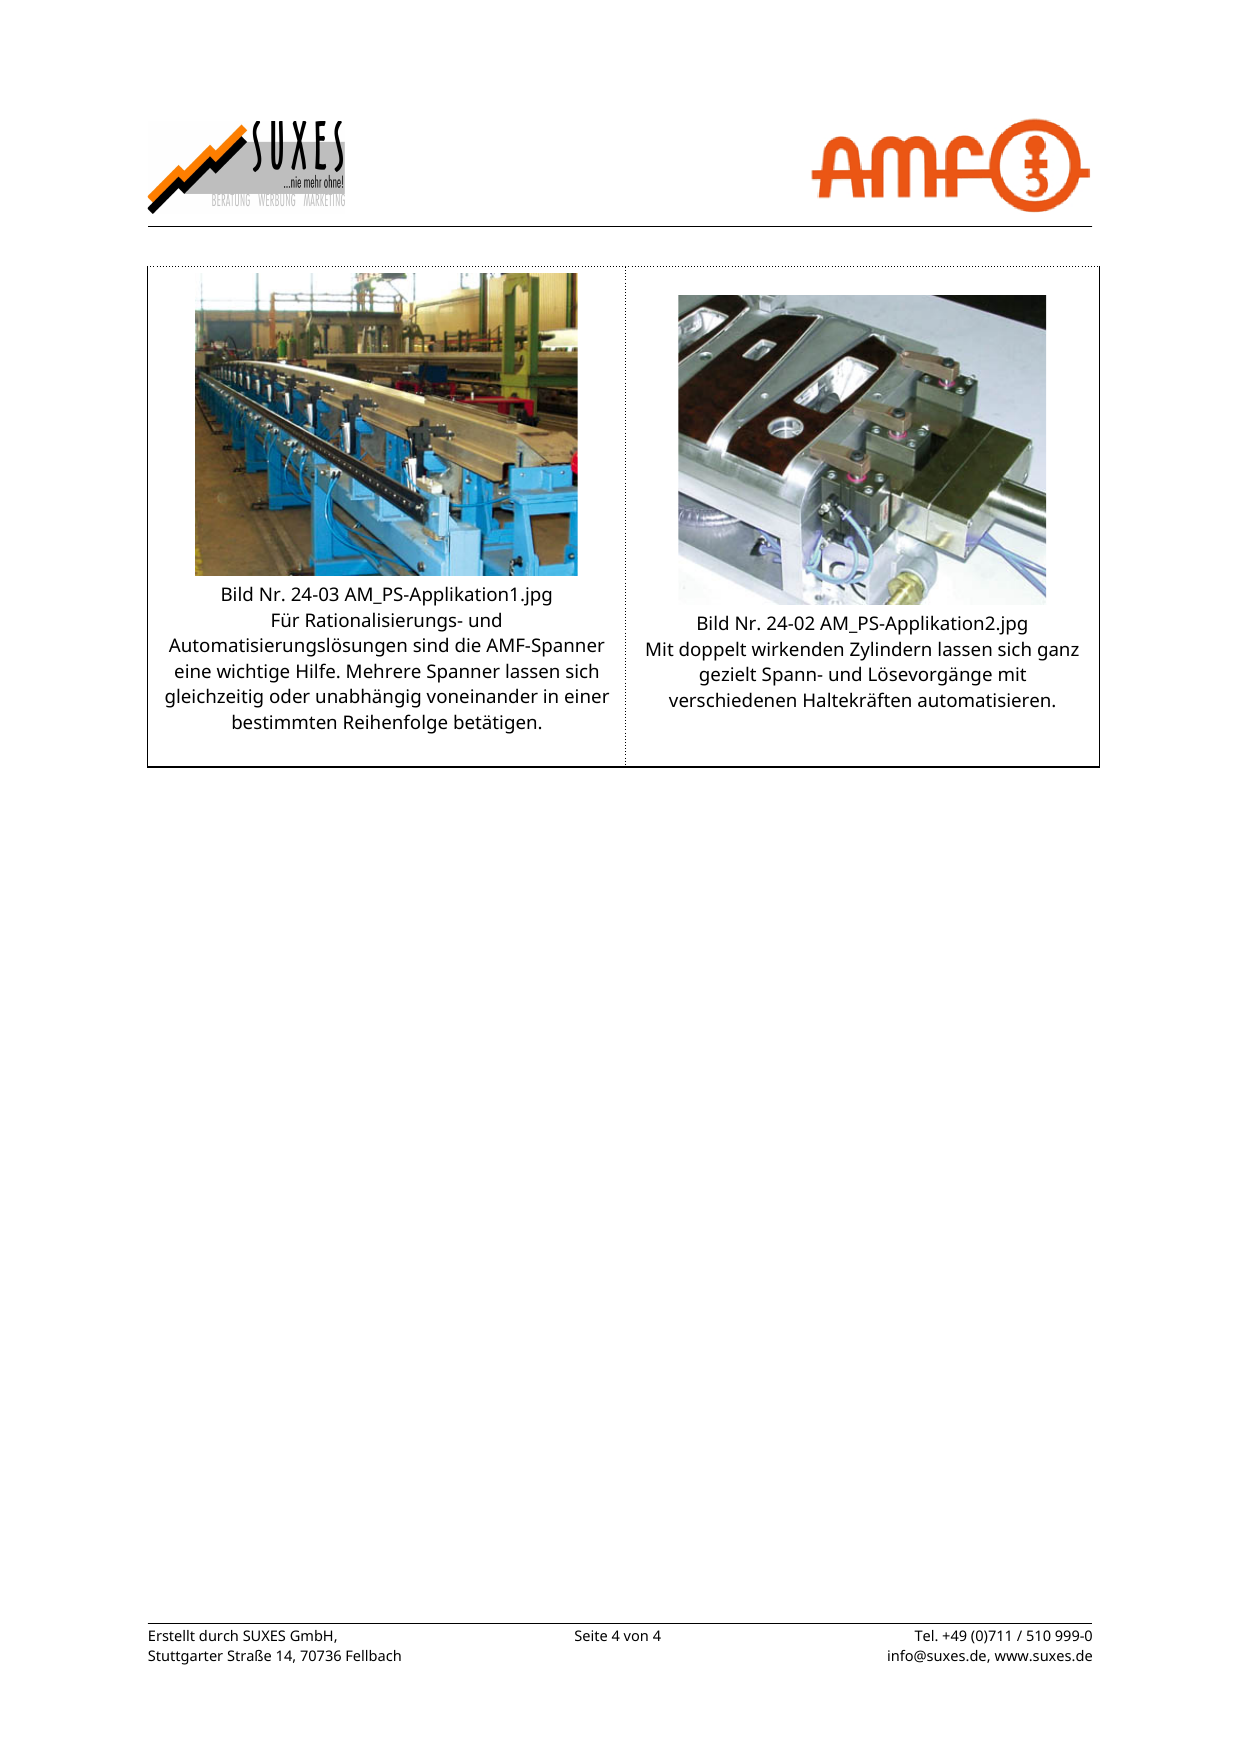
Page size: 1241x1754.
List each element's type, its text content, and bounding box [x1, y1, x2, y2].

table_cell Bild Nr. 24-02 AM_PS-Applikation2.jpg Mit doppelt wirkenden Zylindern lassen sich ganz gezielt Spann- und Lösevorgänge mit verschiedenen Haltekräften automatisieren. [625, 266, 1099, 766]
table_cell Bild Nr. 24-03 AM_PS-Applikation1.jpg Für Rationalisierungs- und Automatisierungslösungen sind die AMF-Spanner eine wichtige Hilfe. Mehrere Spanner lassen sich gleichzeitig oder unabhängig voneinander in einer bestimmten Reihenfolge betätigen. [148, 266, 625, 766]
picture [810, 118, 1093, 214]
picture [195, 273, 578, 576]
picture [678, 295, 1047, 605]
picture [573, 520, 578, 535]
picture [147, 121, 345, 214]
